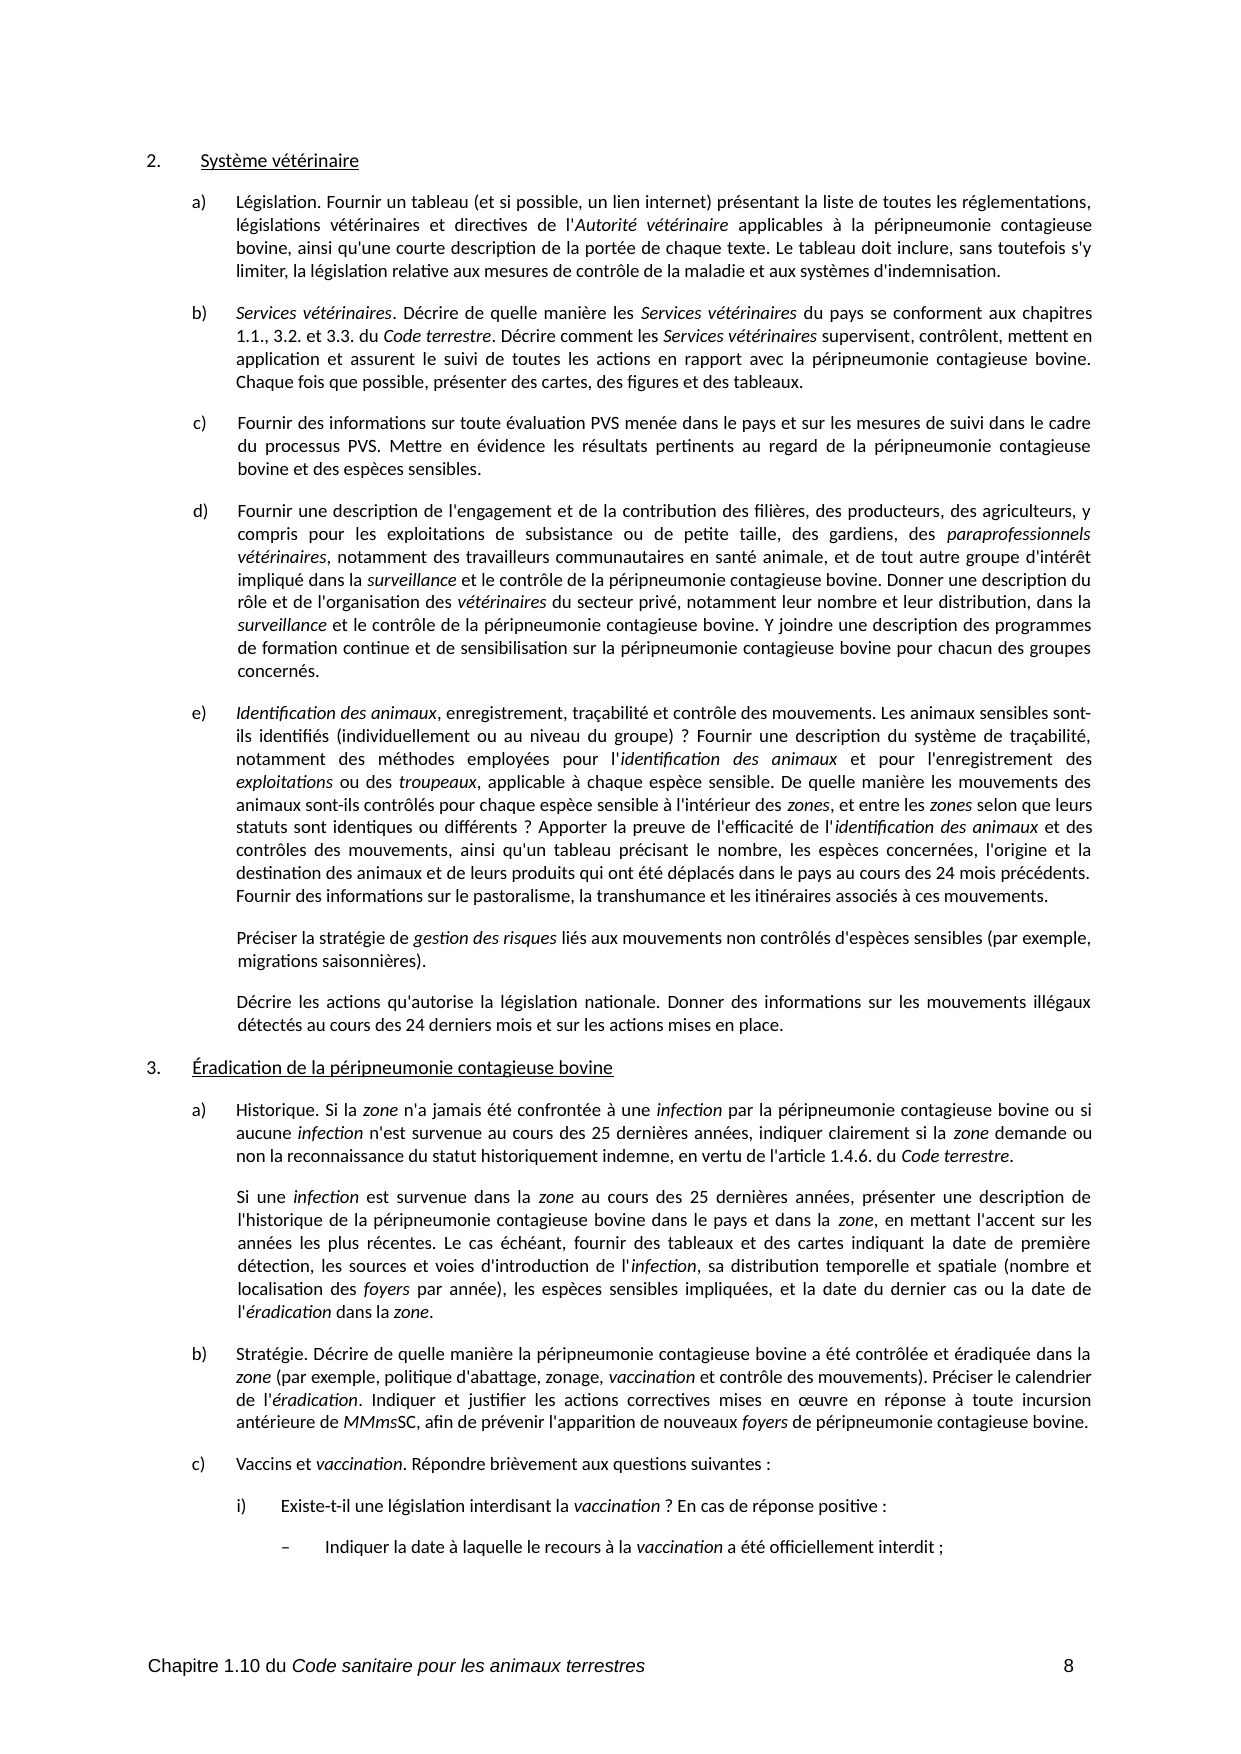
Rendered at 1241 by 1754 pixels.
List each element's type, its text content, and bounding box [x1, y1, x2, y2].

text Si une infection est survenue dans la zone au cours des 25 dernières années, présenter une description de l'historique de la péripneumonie contagieuse bovine dans le pays et dans la zone, en mettant l'accent sur les années les plus récentes. Le cas échéant, fournir des tableaux et des cartes indiquant la date de première détection, les sources et voies d'introduction de l'infection, sa distribution temporelle et spatiale (nombre et localisation des foyers par année), les espèces sensibles impliquées, et la date du dernier cas ou la date de l'éradication dans la zone. [236, 1186, 1092, 1323]
text Préciser la stratégie de gestion des risques liés aux mouvements non contrôlés d'espèces sensibles (par exemple, migrations saisonnières). [236, 926, 1092, 972]
list Services vétérinaires. Décrire de quelle manière les Services vétérinaires du pays se conforment aux chapitres 1.1., 3.2. et 3.3. du Code terrestre. Décrire comment les Services vétérinaires supervisent, contrôlent, mettent en application et assurent le suivi de toutes les actions en rapport avec la péripneumonie contagieuse bovine. Chaque fois que possible, présenter des cartes, des figures et des tableaux. [192, 301, 1092, 393]
list Stratégie. Décrire de quelle manière la péripneumonie contagieuse bovine a été contrôlée et éradiquée dans la zone (par exemple, politique d'abattage, zonage, vaccination et contrôle des mouvements). Préciser le calendrier de l'éradication. Indiquer et justifier les actions correctives mises en œuvre en réponse à toute incursion antérieure de MMmsSC, afin de prévenir l'apparition de nouveaux foyers de péripneumonie contagieuse bovine. [192, 1342, 1092, 1433]
list Historique. Si la zone n'a jamais été confrontée à une infection par la péripneumonie contagieuse bovine ou si aucune infection n'est survenue au cours des 25 dernières années, indiquer clairement si la zone demande ou non la reconnaissance du statut historiquement indemne, en vertu de l'article 1.4.6. du Code terrestre. [192, 1098, 1092, 1167]
list Législation. Fournir un tableau (et si possible, un lien internet) présentant la liste de toutes les réglementations, législations vétérinaires et directives de l'Autorité vétérinaire applicables à la péripneumonie contagieuse bovine, ainsi qu'une courte description de la portée de chaque texte. Le tableau doit inclure, sans toutefois s'y limiter, la législation relative aux mesures de contrôle de la maladie et aux systèmes d'indemnisation. [192, 191, 1092, 282]
subtitle 2. Système vétérinaire [146, 148, 1092, 172]
text Décrire les actions qu'autorise la législation nationale. Donner des informations sur les mouvements illégaux détectés au cours des 24 derniers mois et sur les actions mises en place. [236, 991, 1092, 1036]
list Vaccins et vaccination. Répondre brièvement aux questions suivantes : [192, 1452, 1092, 1475]
list Indiquer la date à laquelle le recours à la vaccination a été officiellement interdit ; [281, 1536, 1092, 1558]
subtitle 3. Éradication de la péripneumonie contagieuse bovine [146, 1055, 1092, 1079]
list Existe-t-il une législation interdisant la vaccination ? En cas de réponse positive : [236, 1494, 1092, 1517]
list Fournir des informations sur toute évaluation PVS menée dans le pays et sur les mesures de suivi dans le cadre du processus PVS. Mettre en évidence les résultats pertinents au regard de la péripneumonie contagieuse bovine et des espèces sensibles. [193, 411, 1092, 480]
text e) Identification des animaux, enregistrement, traçabilité et contrôle des mouvements. Les animaux sensibles sont-ils identifiés (individuellement ou au niveau du groupe) ? Fournir une description du système de traçabilité, notamment des méthodes employées pour l'identification des animaux et pour l'enregistrement des exploitations ou des troupeaux, applicable à chaque espèce sensible. De quelle manière les mouvements des animaux sont-ils contrôlés pour chaque espèce sensible à l'intérieur des zones, et entre les zones selon que leurs statuts sont identiques ou différents ? Apporter la preuve de l'efficacité de l'identification des animaux et des contrôles des mouvements, ainsi qu'un tableau précisant le nombre, les espèces concernées, l'origine et la destination des animaux et de leurs produits qui ont été déplacés dans le pays au cours des 24 mois précédents. Fournir des informations sur le pastoralisme, la transhumance et les itinéraires associés à ces mouvements. [192, 701, 1092, 907]
list Fournir une description de l'engagement et de la contribution des filières, des producteurs, des agriculteurs, y compris pour les exploitations de subsistance ou de petite taille, des gardiens, des paraprofessionnels vétérinaires, notamment des travailleurs communautaires en santé animale, et de tout autre groupe d'intérêt impliqué dans la surveillance et le contrôle de la péripneumonie contagieuse bovine. Donner une description du rôle et de l'organisation des vétérinaires du secteur privé, notamment leur nombre et leur distribution, dans la surveillance et le contrôle de la péripneumonie contagieuse bovine. Y joindre une description des programmes de formation continue et de sensibilisation sur la péripneumonie contagieuse bovine pour chacun des groupes concernés. [193, 499, 1092, 682]
